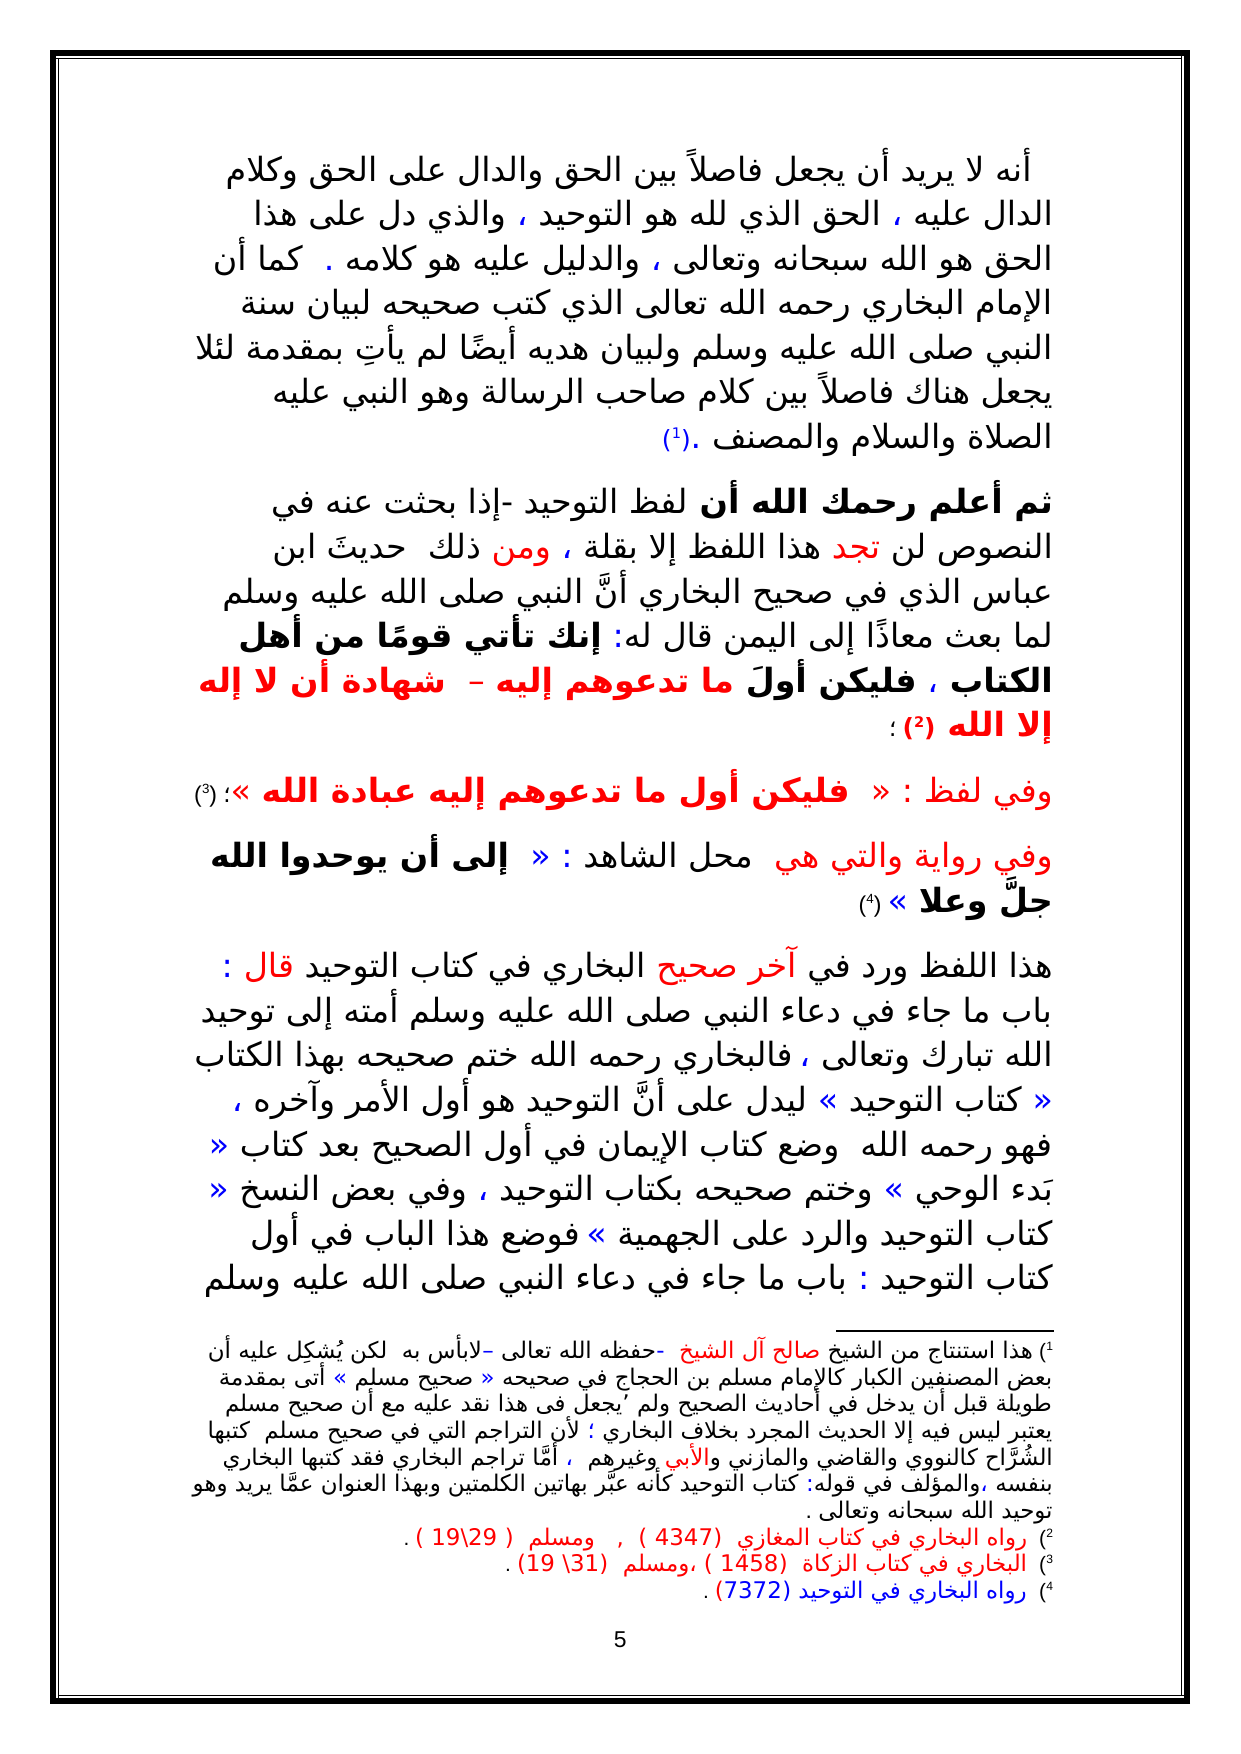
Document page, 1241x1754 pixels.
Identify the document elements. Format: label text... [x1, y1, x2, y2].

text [187, 947, 1053, 1298]
text أنه لا يريد أن يجعل فاصلاً بين الحق والدال على الحق وكلام الدال عليه ، الحق الذي لله هو التوحيد ، والذي دل على هذا الحق هو الله سبحانه وتعالى ، والدليل عليه هو كلامه . كما أن الإمام البخاري رحمه الله تعالى الذي كتب صحيحه لبيان سنة النبي صلى الله عليه وسلم ولبيان هديه أيضًا لم يأتِ بمقدمة لئلا يجعل هناك فاصلاً بين كلام صاحب الرسالة وهو النبي عليه الصلاة والسلام والمصنف .() [187, 150, 1053, 456]
text ثم أعلم رحمك الله أن لفظ التوحيد -إذا بحثت عنه في النصوص لن تجد هذا اللفظ إلا بقلة ، ومن ذلك حديثَ ابن عباس الذي في صحيح البخاري أنَّ النبي صلى الله عليه وسلم لما بعث معاذًا إلى اليمن قال له: إنك تأتي قومًا من أهل الكتاب ، فليكن أولَ ما تدعوهم إليه – شهادة أن لا إله إلا الله () ؛ [187, 483, 1053, 745]
text وفي لفظ : « فليكن أول ما تدعوهم إليه عبادة الله »؛ () [187, 771, 1053, 810]
text وفي رواية والتي هي محل الشاهد : « إلى أن يوحدوا الله جلَّ وعلا » () [187, 837, 1053, 920]
